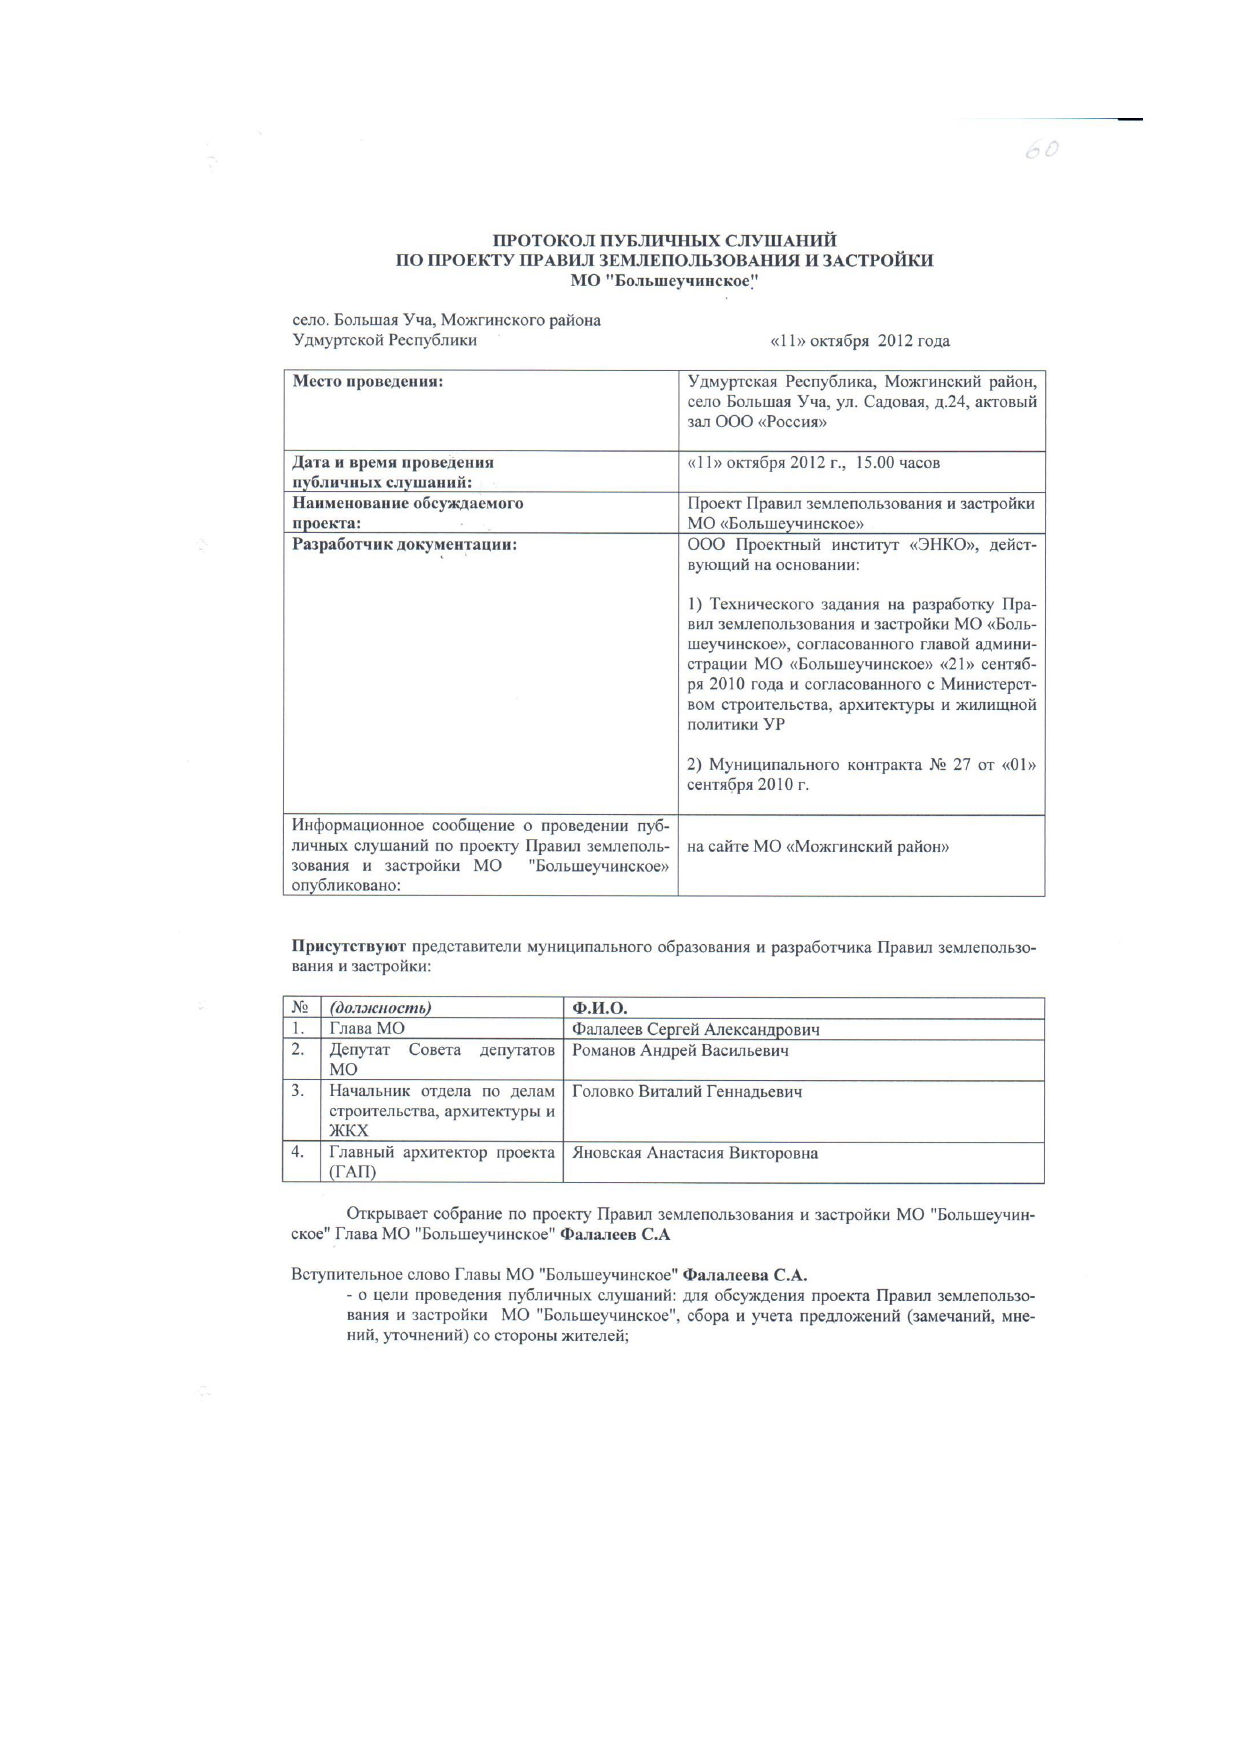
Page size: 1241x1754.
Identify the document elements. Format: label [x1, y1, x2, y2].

picture [177, 118, 1152, 1458]
